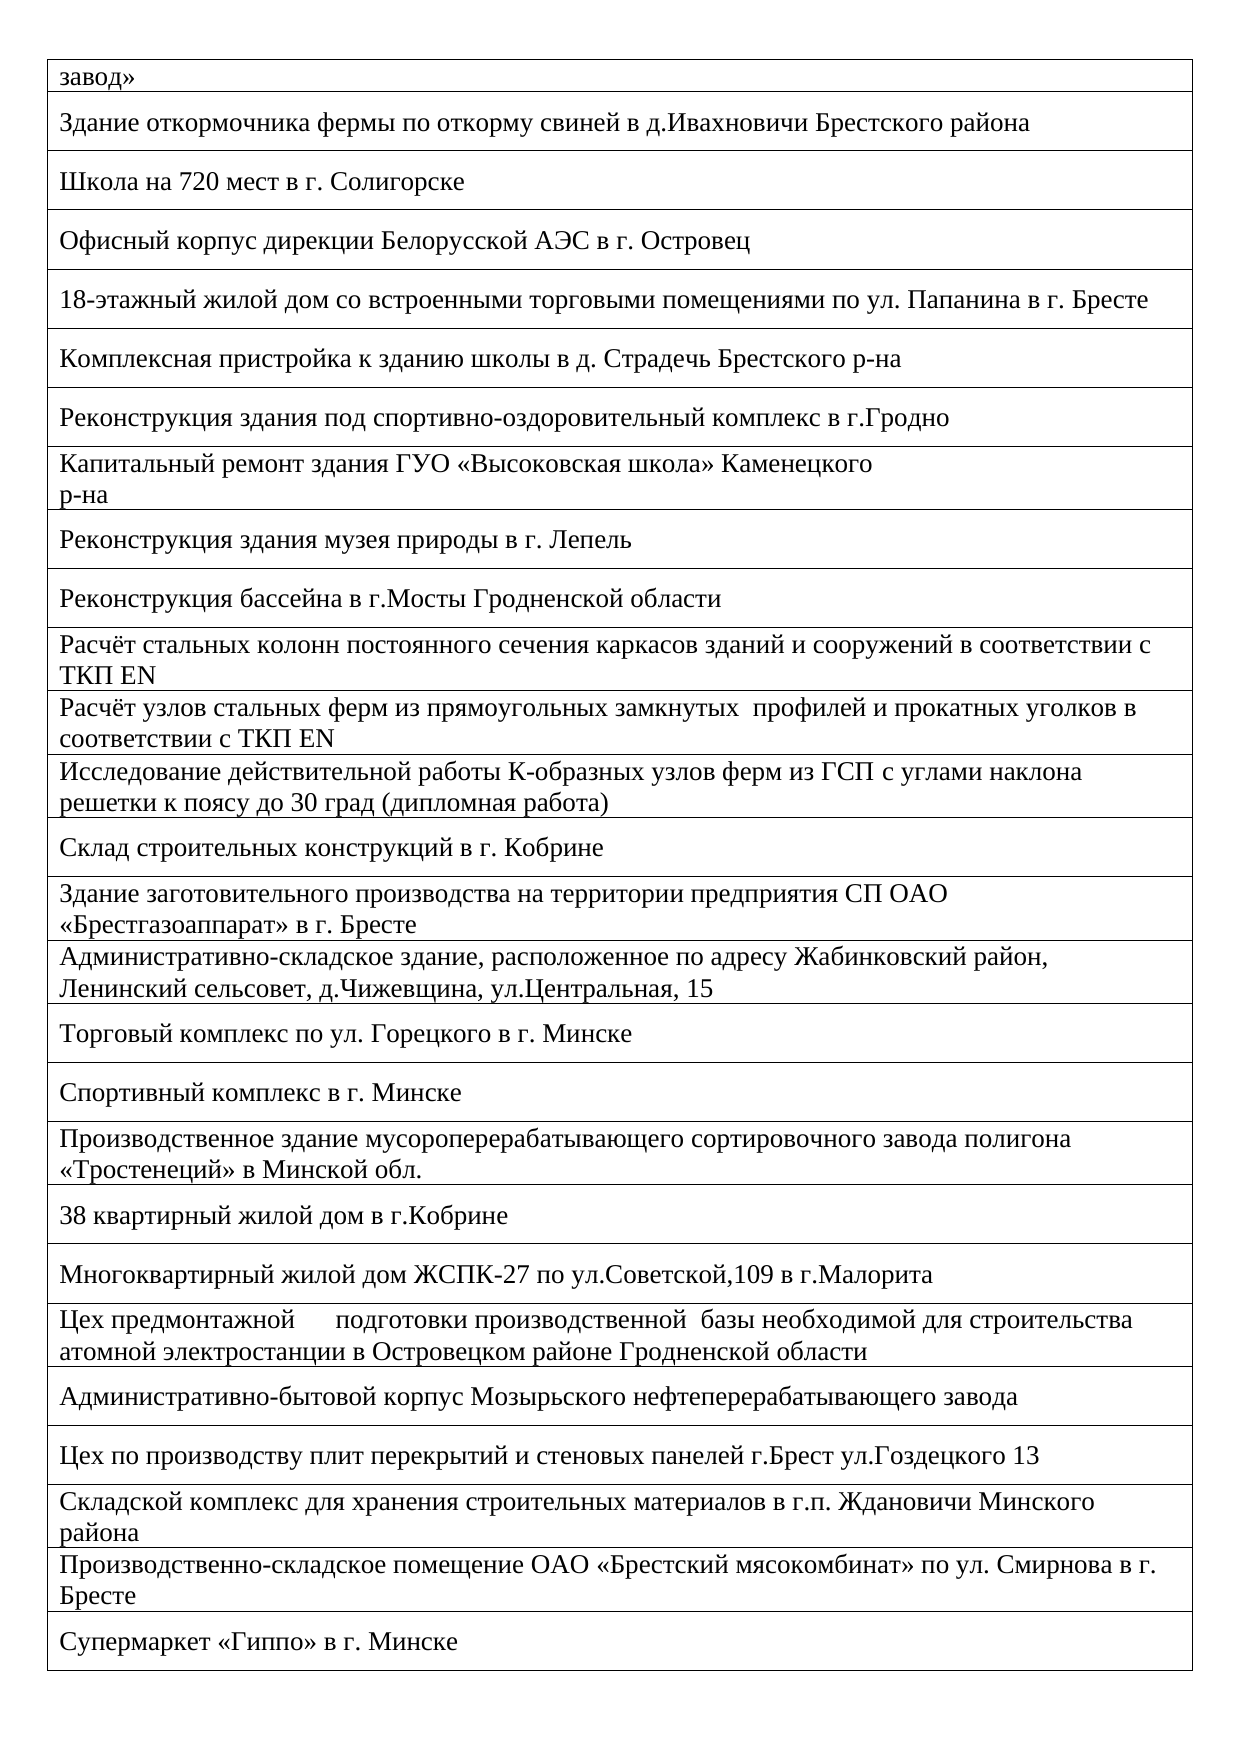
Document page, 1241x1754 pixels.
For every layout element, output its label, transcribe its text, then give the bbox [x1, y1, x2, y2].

table_cell Здание откормочника фермы по откорму свиней в д.Ивахновичи Брестского района [48, 92, 1192, 150]
table_cell Многоквартирный жилой дом ЖСПК-27 по ул.Советской,109 в г.Малорита [48, 1244, 1192, 1302]
table_cell Школа на 720 мест в г. Солигорске [48, 151, 1192, 209]
table_cell Капитальный ремонт здания ГУО «Высоковская школа» Каменецкого р-на [48, 447, 1192, 509]
table_cell Складской комплекс для хранения строительных материалов в г.п. Ждановичи Минского района [48, 1485, 1192, 1547]
table_cell Реконструкция здания музея природы в г. Лепель [48, 510, 1192, 568]
table_cell 38 квартирный жилой дом в г.Кобрине [48, 1185, 1192, 1243]
table_cell Офисный корпус дирекции Белорусской АЭС в г. Островец [48, 210, 1192, 268]
table_cell Спортивный комплекс в г. Минске [48, 1063, 1192, 1121]
table_cell Реконструкция здания под спортивно-оздоровительный комплекс в г.Гродно [48, 388, 1192, 446]
table_cell Административно-бытовой корпус Мозырьского нефтеперерабатывающего завода [48, 1367, 1192, 1425]
table_cell 18-этажный жилой дом со встроенными торговыми помещениями по ул. Папанина в г. Бресте [48, 270, 1192, 327]
table_cell Цех предмонтажной подготовки производственной базы необходимой для строительства атомной электростанции в Островецком районе Гродненской области [48, 1304, 1192, 1366]
table_cell Супермаркет «Гиппо» в г. Минске [48, 1612, 1192, 1669]
table_cell Комплексная пристройка к зданию школы в д. Страдечь Брестского р-на [48, 329, 1192, 387]
table_cell Расчёт стальных колонн постоянного сечения каркасов зданий и сооружений в соответствии с ТКП EN [48, 628, 1192, 690]
table_cell Производственное здание мусороперерабатывающего сортировочного завода полигона «Тростенеций» в Минской обл. [48, 1122, 1192, 1184]
table_cell Исследование действительной работы К-образных узлов ферм из ГСП с углами наклона решетки к поясу до 30 град (дипломная работа) [48, 755, 1192, 817]
table_cell Реконструкция бассейна в г.Мосты Гродненской области [48, 569, 1192, 627]
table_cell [48, 60, 1192, 91]
table_cell Склад строительных конструкций в г. Кобрине [48, 818, 1192, 876]
table_cell Торговый комплекс по ул. Горецкого в г. Минске [48, 1004, 1192, 1062]
table_cell Административно-складское здание, расположенное по адресу Жабинковский район, Ленинский сельсовет, д.Чижевщина, ул.Центральная, 15 [48, 941, 1192, 1003]
table_cell Расчёт узлов стальных ферм из прямоугольных замкнутых профилей и прокатных уголков в соответствии с ТКП EN [48, 691, 1192, 754]
table_cell Здание заготовительного производства на территории предприятия СП ОАО «Брестгазоаппарат» в г. Бресте [48, 877, 1192, 939]
table_cell Цех по производству плит перекрытий и стеновых панелей г.Брест ул.Гоздецкого 13 [48, 1426, 1192, 1484]
table_cell Производственно-складское помещение ОАО «Брестский мясокомбинат» по ул. Смирнова в г. Бресте [48, 1548, 1192, 1611]
